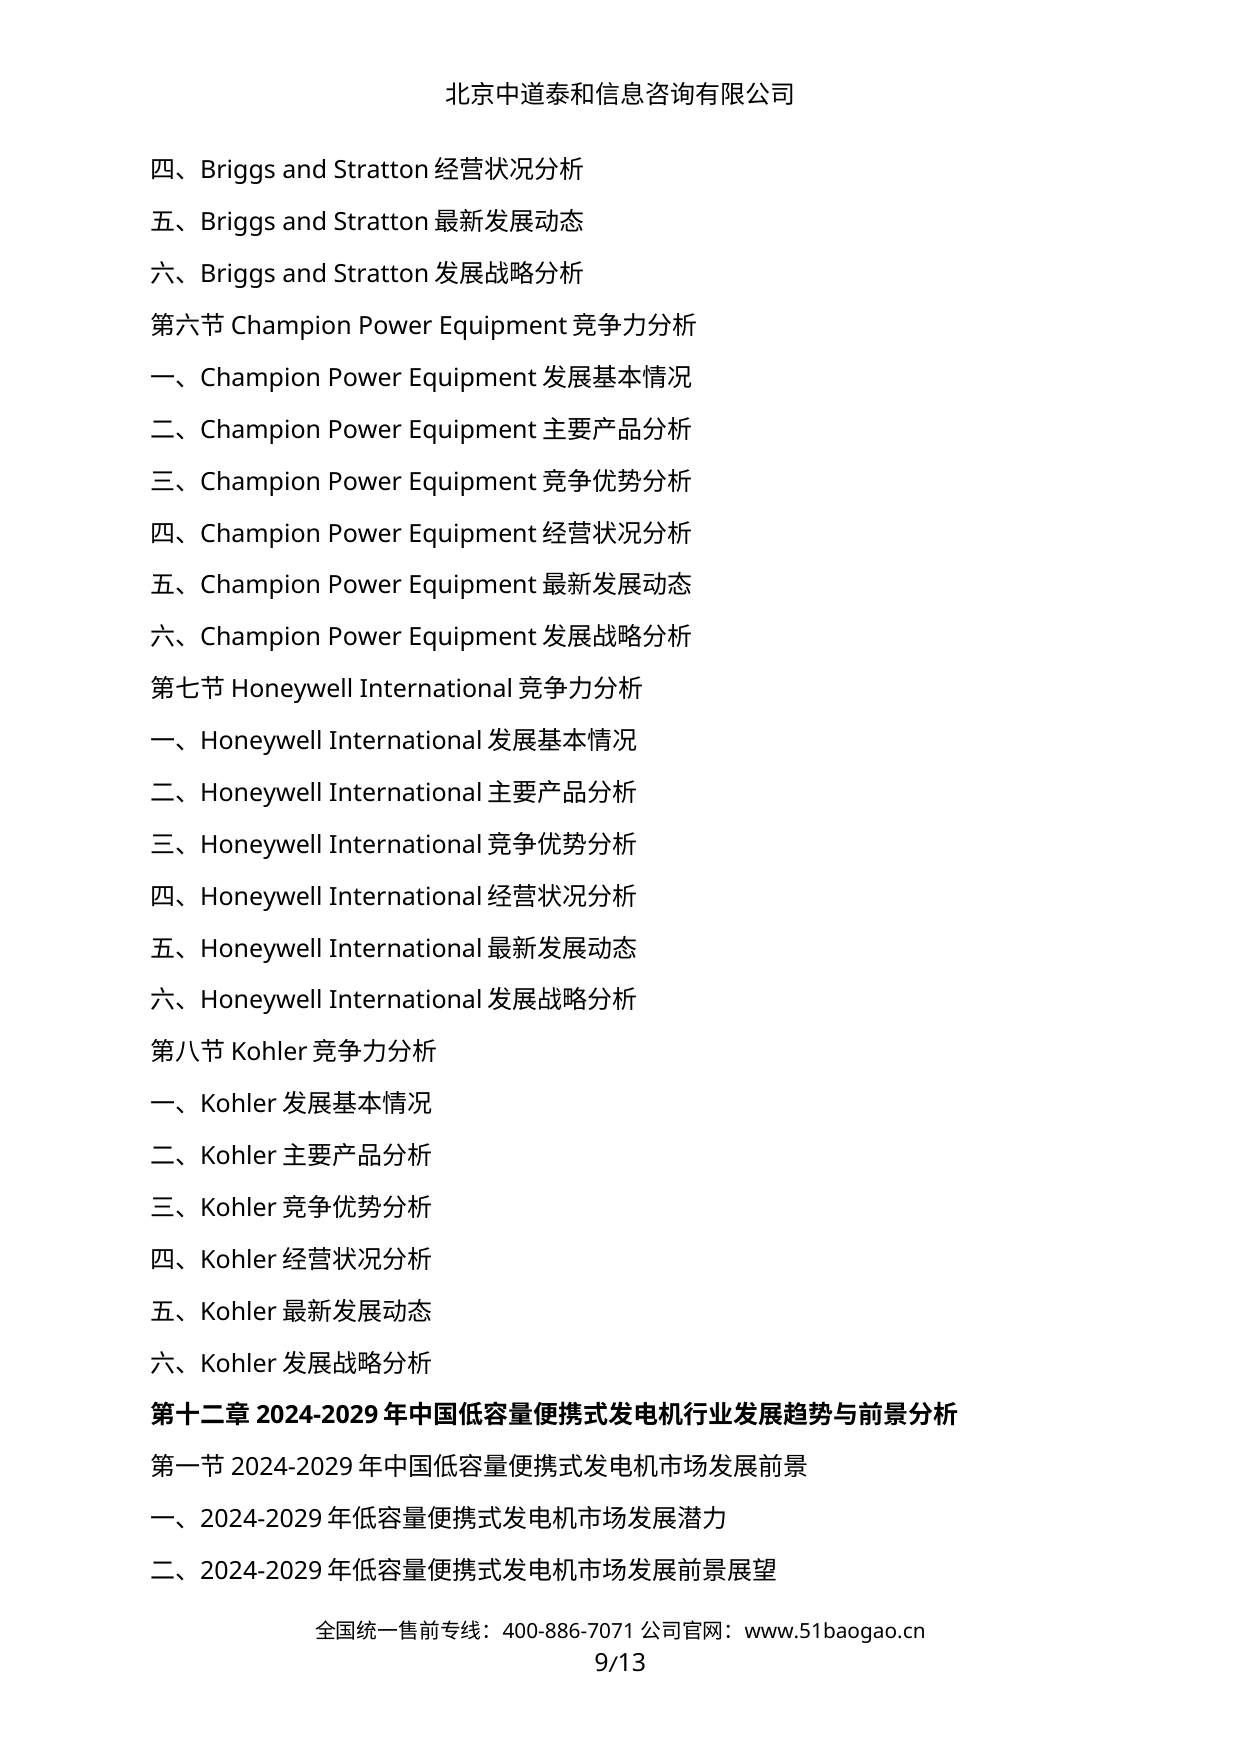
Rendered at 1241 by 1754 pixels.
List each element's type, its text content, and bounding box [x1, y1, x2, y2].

text 二、Champion Power Equipment主要产品分析 [150, 409, 1090, 446]
text 一、2024-2029年低容量便携式发电机市场发展潜力 [150, 1499, 1090, 1535]
text 四、Champion Power Equipment经营状况分析 [150, 513, 1090, 549]
text 六、Briggs and Stratton发展战略分析 [150, 254, 1090, 290]
text 五、Kohler最新发展动态 [150, 1291, 1090, 1327]
text 六、Champion Power Equipment发展战略分析 [150, 617, 1090, 653]
text 二、Honeywell International主要产品分析 [150, 772, 1090, 809]
text 三、Kohler竞争优势分析 [150, 1187, 1090, 1224]
text 五、Briggs and Stratton最新发展动态 [150, 202, 1090, 238]
text 三、Honeywell International竞争优势分析 [150, 824, 1090, 861]
text 一、Champion Power Equipment发展基本情况 [150, 357, 1090, 394]
text 第七节 Honeywell International竞争力分析 [150, 669, 1090, 705]
text 第六节 Champion Power Equipment竞争力分析 [150, 306, 1090, 342]
text 第十二章 2024-2029年中国低容量便携式发电机行业发展趋势与前景分析 [150, 1395, 1090, 1431]
text 四、Honeywell International经营状况分析 [150, 876, 1090, 912]
text 二、Kohler主要产品分析 [150, 1136, 1090, 1172]
text 四、Briggs and Stratton经营状况分析 [150, 150, 1090, 186]
text 二、2024-2029年低容量便携式发电机市场发展前景展望 [150, 1551, 1090, 1587]
text 三、Champion Power Equipment竞争优势分析 [150, 461, 1090, 497]
text 五、Champion Power Equipment最新发展动态 [150, 565, 1090, 601]
text 六、Honeywell International发展战略分析 [150, 980, 1090, 1016]
text 一、Honeywell International发展基本情况 [150, 721, 1090, 757]
text 六、Kohler发展战略分析 [150, 1343, 1090, 1379]
text 五、Honeywell International最新发展动态 [150, 928, 1090, 964]
text 四、Kohler经营状况分析 [150, 1239, 1090, 1276]
text 一、Kohler发展基本情况 [150, 1084, 1090, 1120]
text 第八节 Kohler竞争力分析 [150, 1032, 1090, 1068]
text 第一节 2024-2029年中国低容量便携式发电机市场发展前景 [150, 1447, 1090, 1483]
